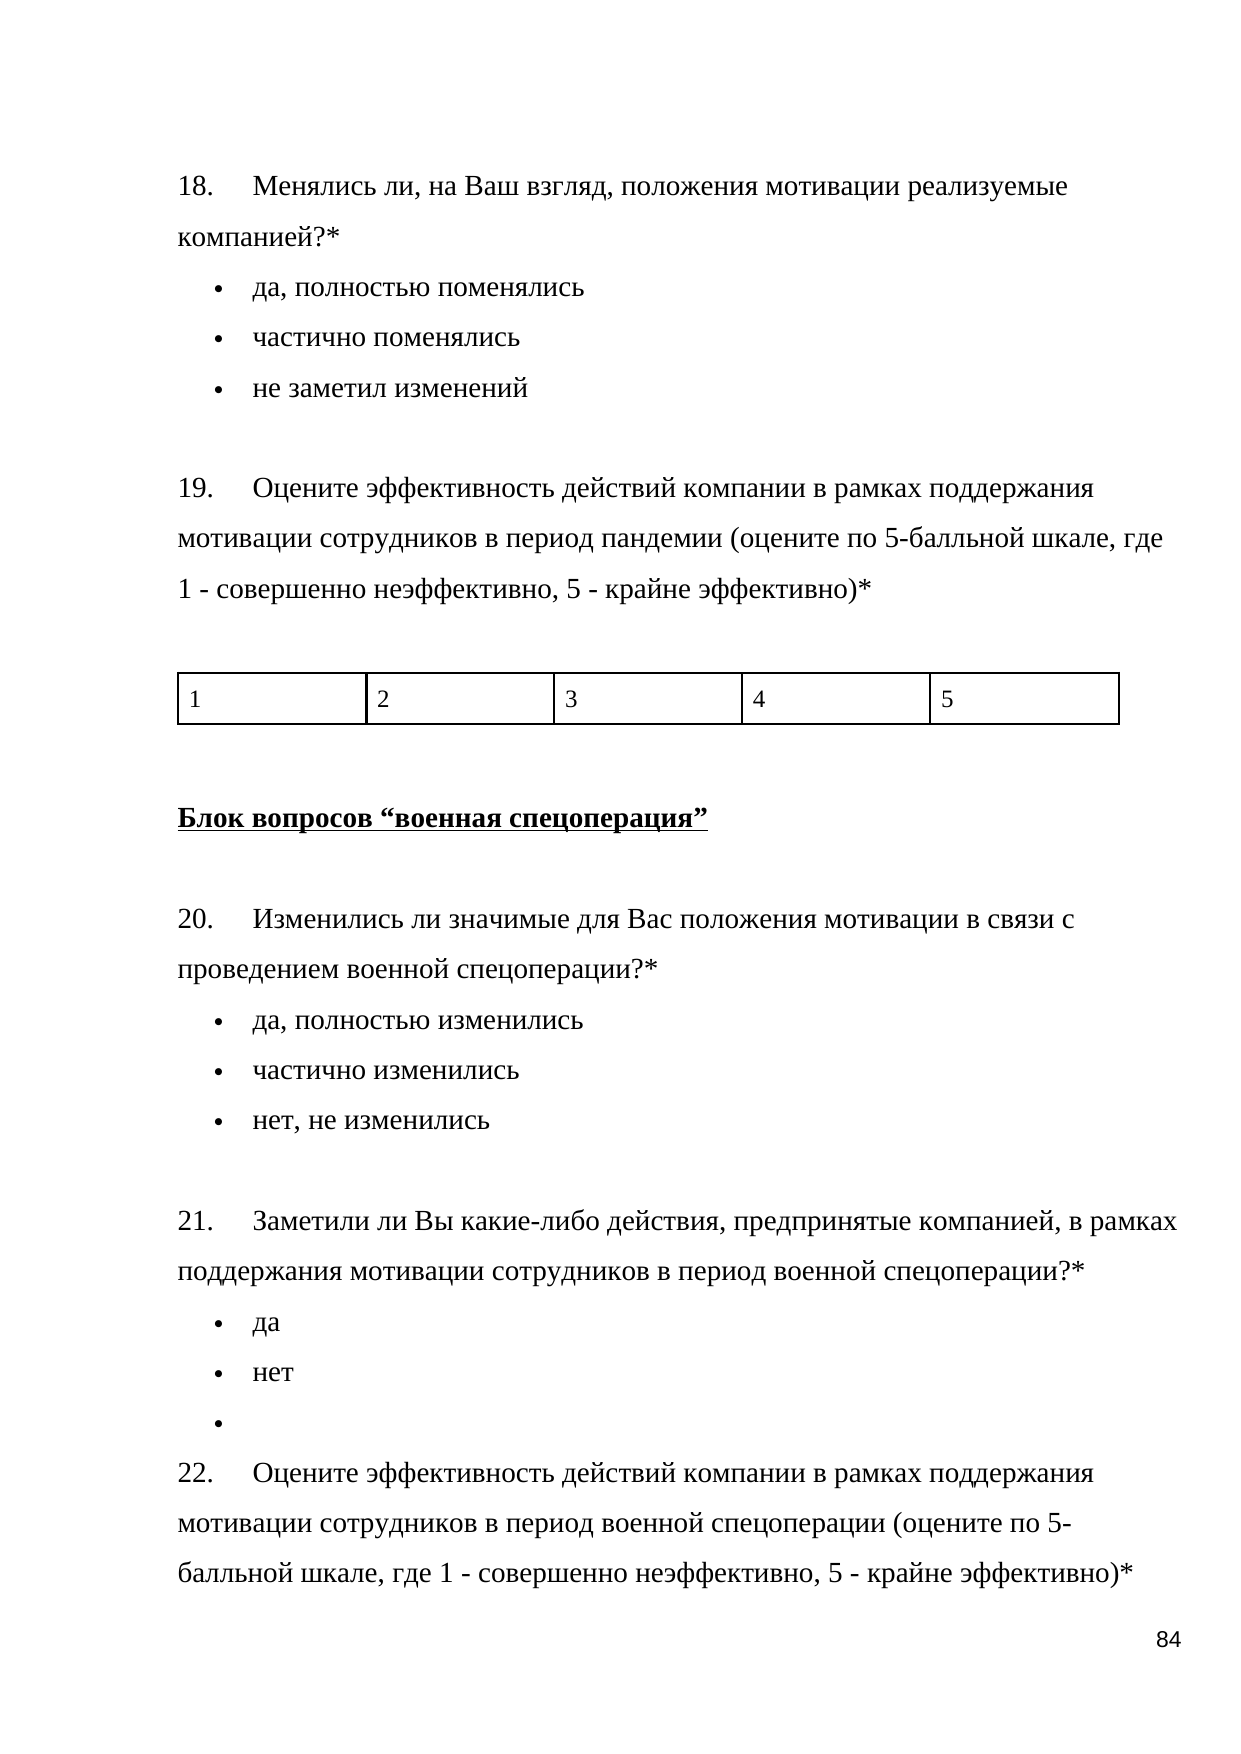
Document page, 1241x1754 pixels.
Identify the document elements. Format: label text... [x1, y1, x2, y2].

text 20. Изменились ли значимые для Вас положения мотивации в связи с проведением военной спецоперации?* [177, 901, 1181, 985]
table_header 2 [368, 674, 553, 723]
list частично изменились [215, 1052, 1181, 1086]
list нет, не изменились [215, 1102, 1181, 1136]
text 19. Оцените эффективность действий компании в рамках поддержания мотивации сотрудников в период пандемии (оцените по 5-балльной шкале, где 1 - совершенно неэффективно, 5 - крайне эффективно)* [177, 470, 1181, 604]
list да, полностью изменились [215, 1002, 1181, 1035]
text Блок вопросов “военная спецоперация” [177, 801, 1181, 834]
list да, полностью поменялись [215, 269, 1181, 303]
list частично поменялись [215, 319, 1181, 353]
table_header 1 [179, 674, 365, 723]
table_header 5 [931, 674, 1118, 723]
list не заметил изменений [215, 370, 1181, 403]
text 18. Менялись ли, на Ваш взгляд, положения мотивации реализуемые компанией?* [177, 168, 1181, 252]
text 21. Заметили ли Вы какие-либо действия, предпринятые компанией, в рамках поддержания мотивации сотрудников в период военной спецоперации?* [177, 1203, 1181, 1287]
list да [215, 1304, 1181, 1337]
text 22. Оцените эффективность действий компании в рамках поддержания мотивации сотрудников в период военной спецоперации (оцените по 5-балльной шкале, где 1 - совершенно неэффективно, 5 - крайне эффективно)* [177, 1455, 1181, 1589]
list нет [215, 1354, 1181, 1388]
table_header 4 [743, 674, 929, 723]
table_header 3 [555, 674, 741, 723]
